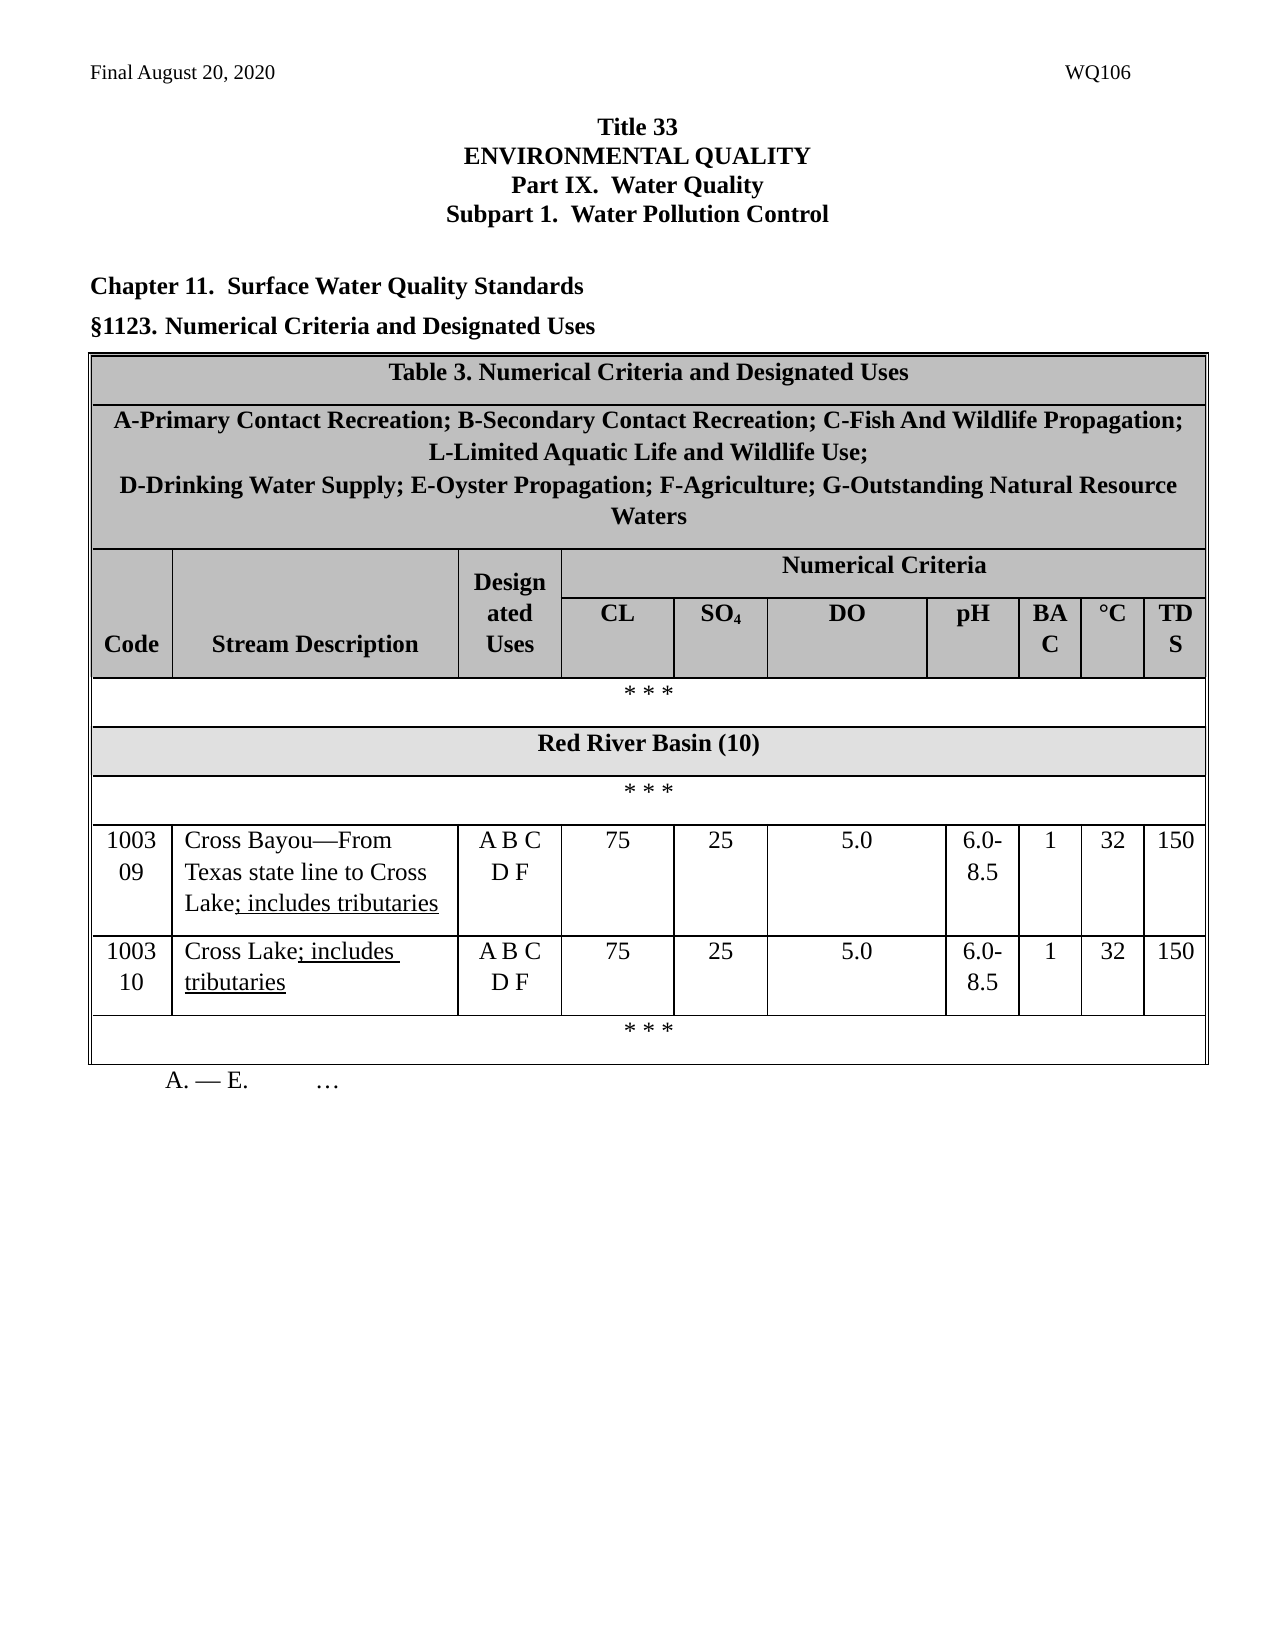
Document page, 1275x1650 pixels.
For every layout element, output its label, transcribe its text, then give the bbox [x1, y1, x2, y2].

table_cell 5.0 [768, 937, 945, 1015]
table_cell * * * [92, 678, 1205, 726]
title ENVIRONMENTAL QUALITY [105, 141, 1170, 170]
table_cell 32 [1082, 826, 1143, 935]
table_cell Code [92, 549, 172, 677]
table_header Table 3. Numerical Criteria and Designated Uses [92, 357, 1205, 404]
text Chapter 11. Surface Water Quality Standards [90, 271, 1170, 300]
table_cell 1 [1020, 937, 1081, 1015]
title Title 33 [90, 112, 1185, 141]
table_cell 75 [562, 826, 673, 935]
table_cell 1 [1020, 826, 1081, 935]
table_cell SO4 [675, 599, 767, 677]
text §1123. Numerical Criteria and Designated Uses [90, 314, 1185, 339]
table_cell 100309 [92, 825, 171, 935]
table_cell BAC [1020, 599, 1080, 677]
table_cell A B C D F [459, 826, 561, 935]
table_cell TDS [1145, 599, 1205, 677]
table_cell A B C D F [459, 937, 561, 1015]
table_cell 6.0-8.5 [947, 937, 1018, 1015]
table_cell 100310 [92, 936, 171, 1015]
table_cell * * * [92, 1016, 1205, 1064]
table_cell Numerical Criteria [562, 550, 1205, 597]
table_cell * * * [92, 776, 1205, 824]
text Subpart 1. Water Pollution Control [90, 199, 1185, 227]
table_cell 75 [562, 937, 673, 1015]
table_cell 25 [675, 826, 767, 935]
table_cell 5.0 [768, 826, 945, 935]
table_cell Cross Lake; includes tributaries [173, 937, 457, 1015]
text A. — E. … [90, 1065, 1185, 1094]
table_cell Cross Bayou―From Texas state line to Cross Lake; includes tributaries [173, 826, 457, 935]
table_cell Red River Basin (10) [92, 727, 1205, 775]
table_cell 6.0-8.5 [947, 826, 1018, 935]
table_cell 32 [1082, 937, 1143, 1015]
table_cell 25 [675, 937, 767, 1015]
table_cell 150 [1145, 937, 1205, 1015]
table_cell DO [768, 599, 926, 677]
table_cell pH [928, 599, 1018, 677]
table_cell 150 [1145, 826, 1205, 935]
table_cell CL [562, 599, 673, 677]
table_cell Designated Uses [459, 550, 561, 677]
table_cell A-Primary Contact Recreation; B-Secondary Contact Recreation; C-Fish And Wildlife Propagation; L-Limited Aquatic Life and Wildlife Use; D-Drinking Water Supply; E-Oyster Propagation; F-Agriculture; G-Outstanding Natural Resource Waters [92, 405, 1205, 548]
text Part IX. Water Quality [90, 170, 1185, 199]
table_cell Stream Description [173, 550, 458, 677]
table_cell °C [1082, 599, 1143, 677]
